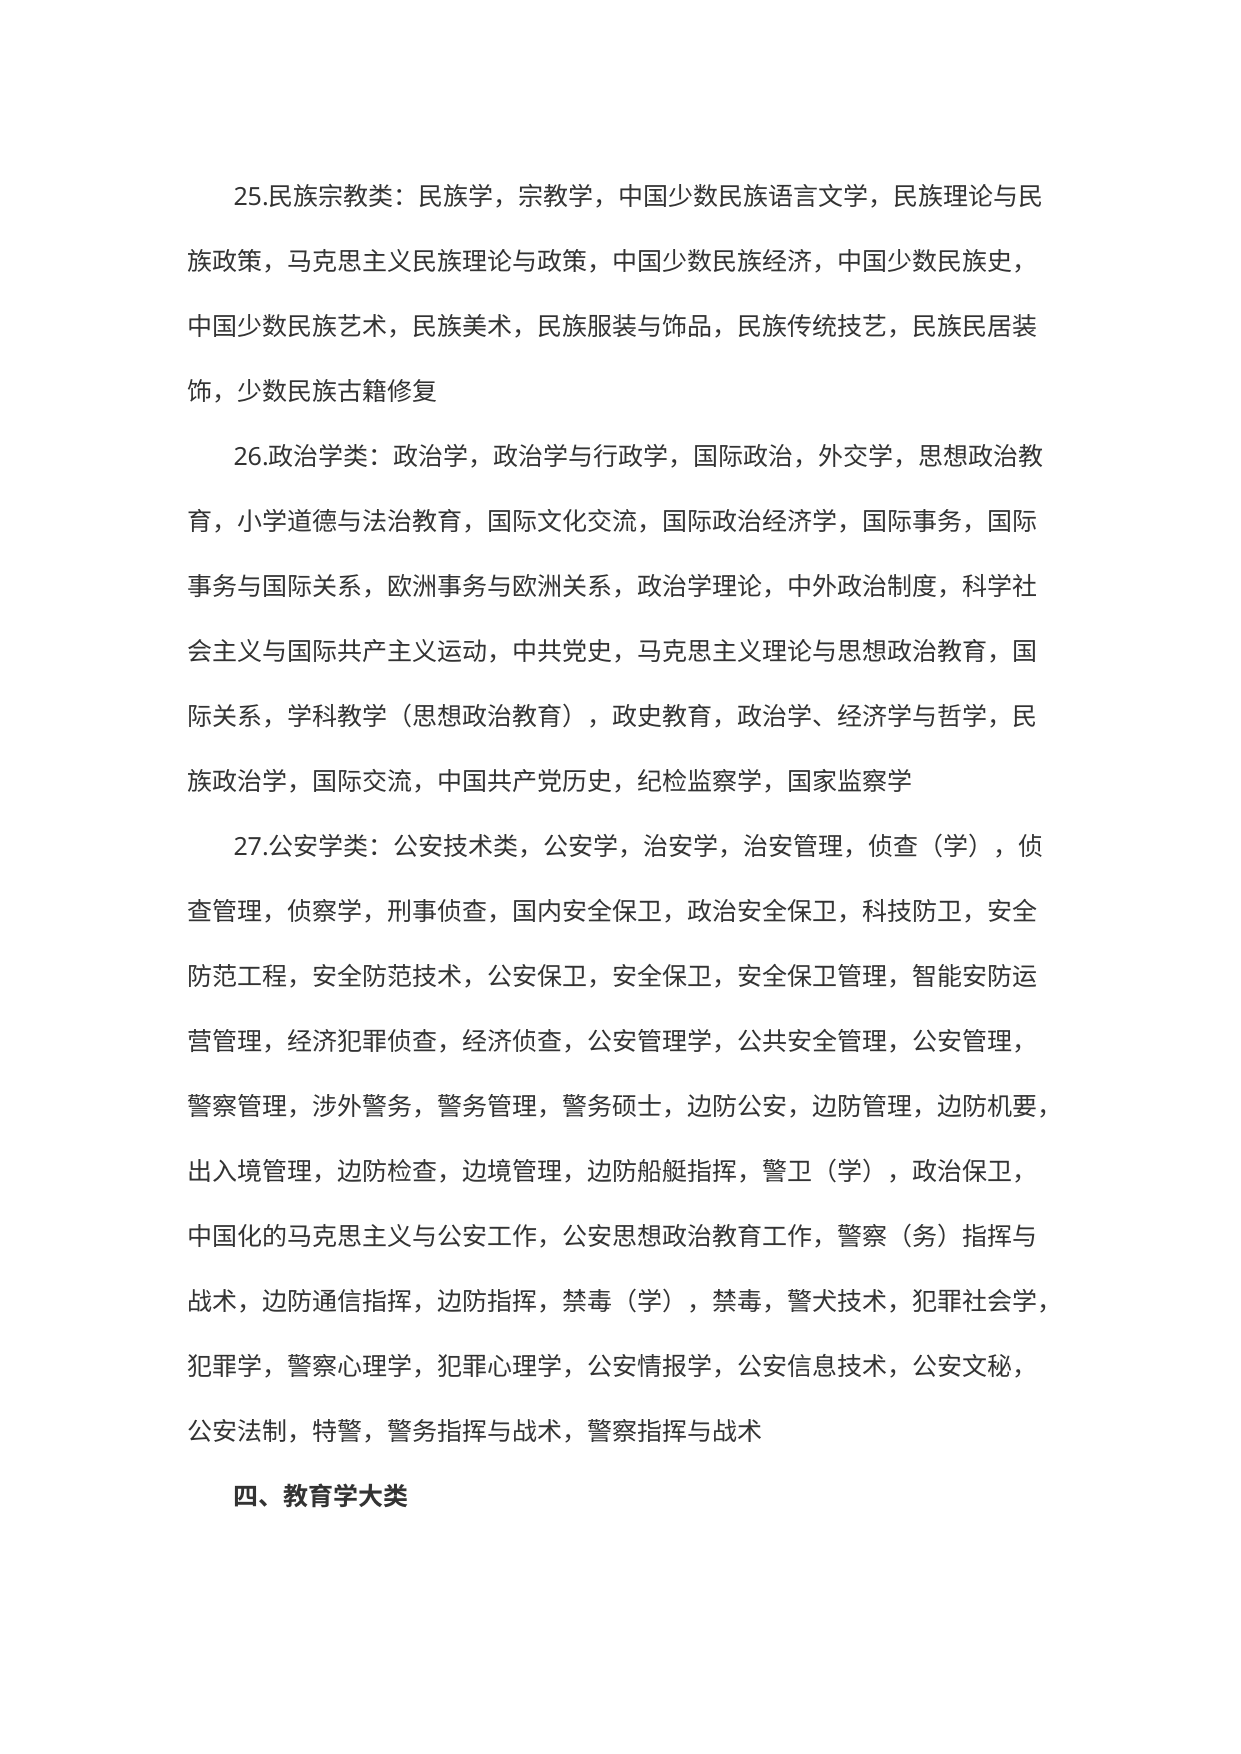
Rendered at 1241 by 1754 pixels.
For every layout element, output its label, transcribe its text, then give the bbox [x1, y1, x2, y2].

text 27.公安学类：公安技术类，公安学，治安学，治安管理，侦查（学），侦查管理，侦察学，刑事侦查，国内安全保卫，政治安全保卫，科技防卫，安全防范工程，安全防范技术，公安保卫，安全保卫，安全保卫管理，智能安防运营管理，经济犯罪侦查，经济侦查，公安管理学，公共安全管理，公安管理，警察管理，涉外警务，警务管理，警务硕士，边防公安，边防管理，边防机要，出入境管理，边防检查，边境管理，边防船艇指挥，警卫（学），政治保卫，中国化的马克思主义与公安工作，公安思想政治教育工作，警察（务）指挥与战术，边防通信指挥，边防指挥，禁毒（学），禁毒，警犬技术，犯罪社会学，犯罪学，警察心理学，犯罪心理学，公安情报学，公安信息技术，公安文秘，公安法制，特警，警务指挥与战术，警察指挥与战术 [187, 812, 1053, 1462]
text 四、教育学大类 [187, 1462, 1053, 1527]
text 25.民族宗教类：民族学，宗教学，中国少数民族语言文学，民族理论与民族政策，马克思主义民族理论与政策，中国少数民族经济，中国少数民族史，中国少数民族艺术，民族美术，民族服装与饰品，民族传统技艺，民族民居装饰，少数民族古籍修复 [187, 162, 1053, 422]
text 26.政治学类：政治学，政治学与行政学，国际政治，外交学，思想政治教育，小学道德与法治教育，国际文化交流，国际政治经济学，国际事务，国际事务与国际关系，欧洲事务与欧洲关系，政治学理论，中外政治制度，科学社会主义与国际共产主义运动，中共党史，马克思主义理论与思想政治教育，国际关系，学科教学（思想政治教育），政史教育，政治学、经济学与哲学，民族政治学，国际交流，中国共产党历史，纪检监察学，国家监察学 [187, 422, 1053, 812]
